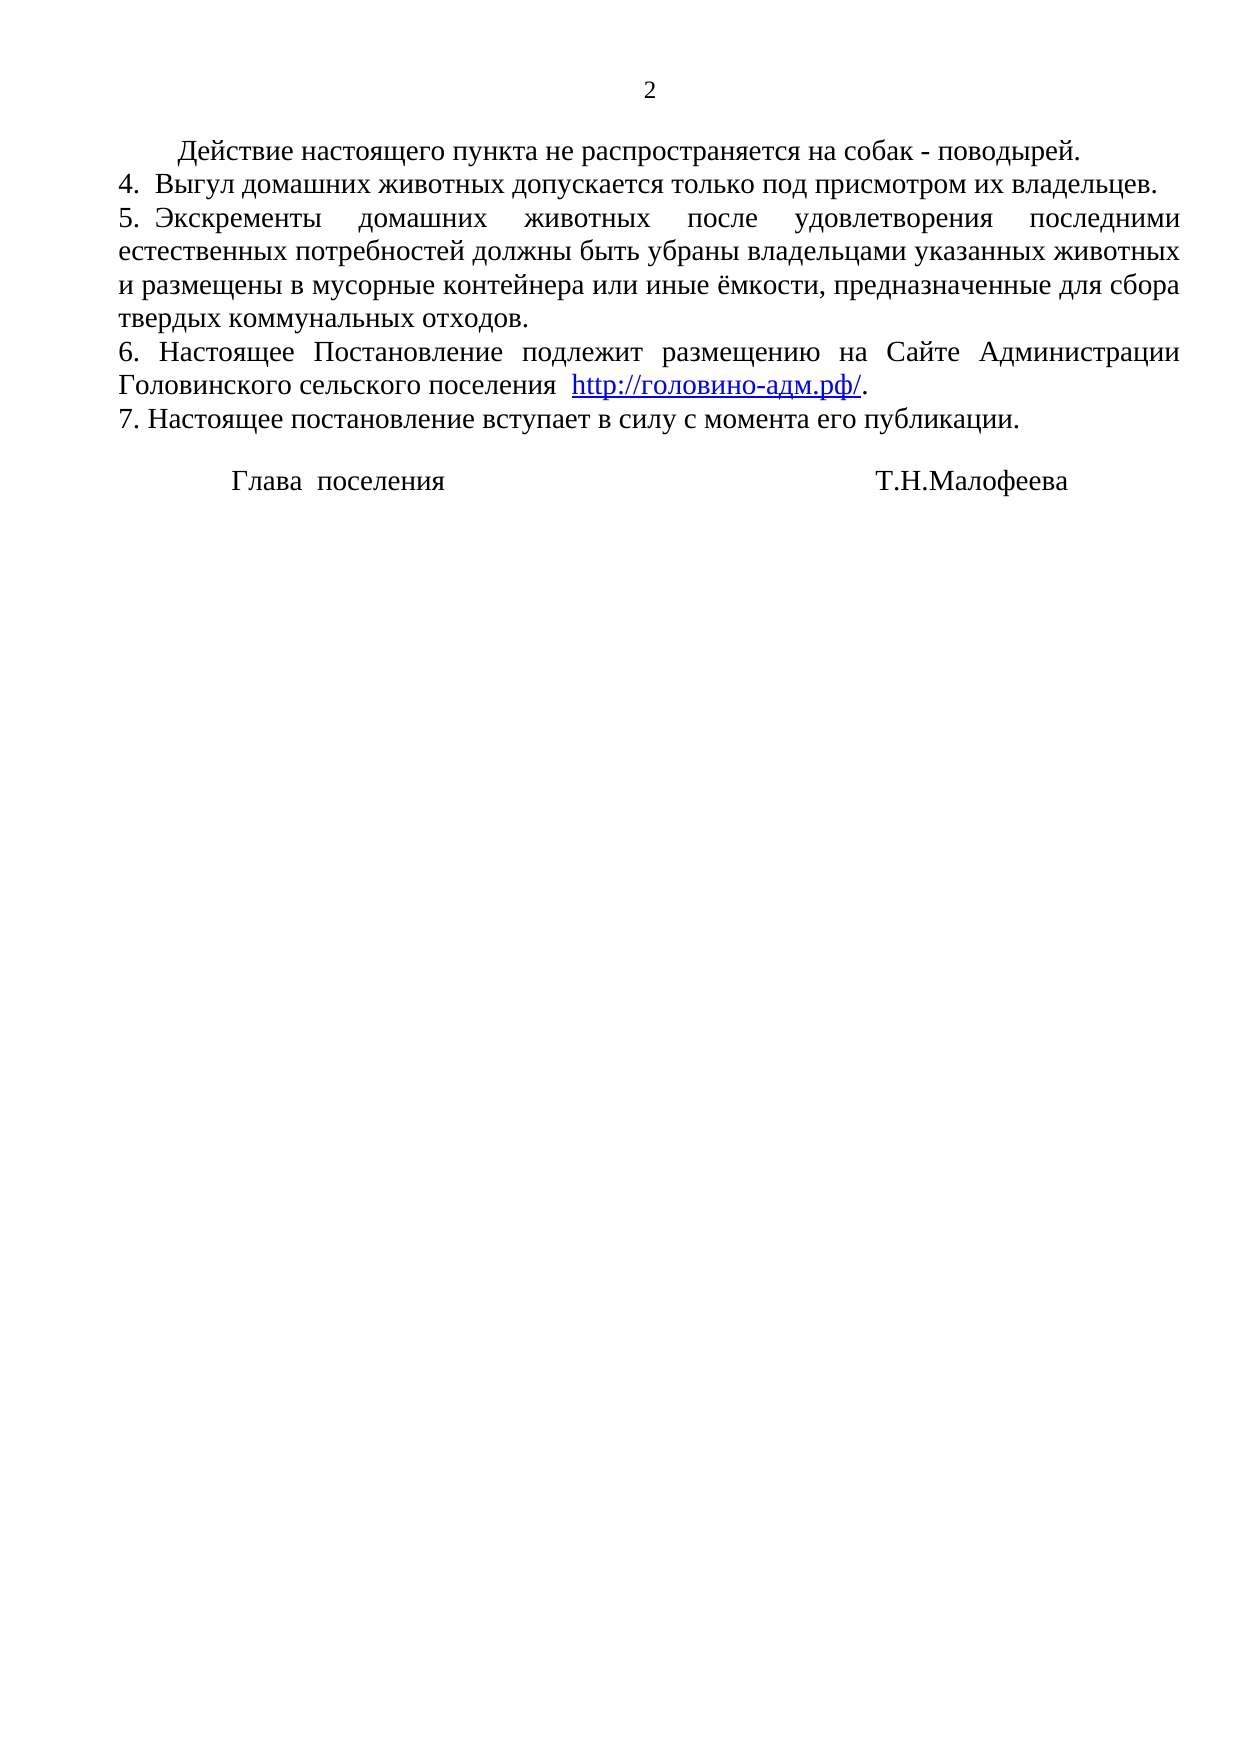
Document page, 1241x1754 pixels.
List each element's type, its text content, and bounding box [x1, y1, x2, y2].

text 4. Выгул домашних животных допускается только под присмотром их владельцев. [118, 166, 1181, 200]
text 6. Настоящее Постановление подлежит размещению на Сайте Администрации Головинского сельского поселения http://головино-адм.рф/. [118, 334, 1181, 401]
text 7. Настоящее постановление вступает в силу с момента его публикации. [118, 401, 1181, 434]
text 5. Экскременты домашних животных после удовлетворения последними естественных потребностей должны быть убраны владельцами указанных животных и размещены в мусорные контейнера или иные ёмкости, предназначенные для сбора твердых коммунальных отходов. [118, 200, 1181, 334]
text Действие настоящего пункта не распространяется на собак - поводырей. [118, 118, 1181, 166]
text Глава поселения Т.Н.Малофеева [118, 463, 1181, 497]
